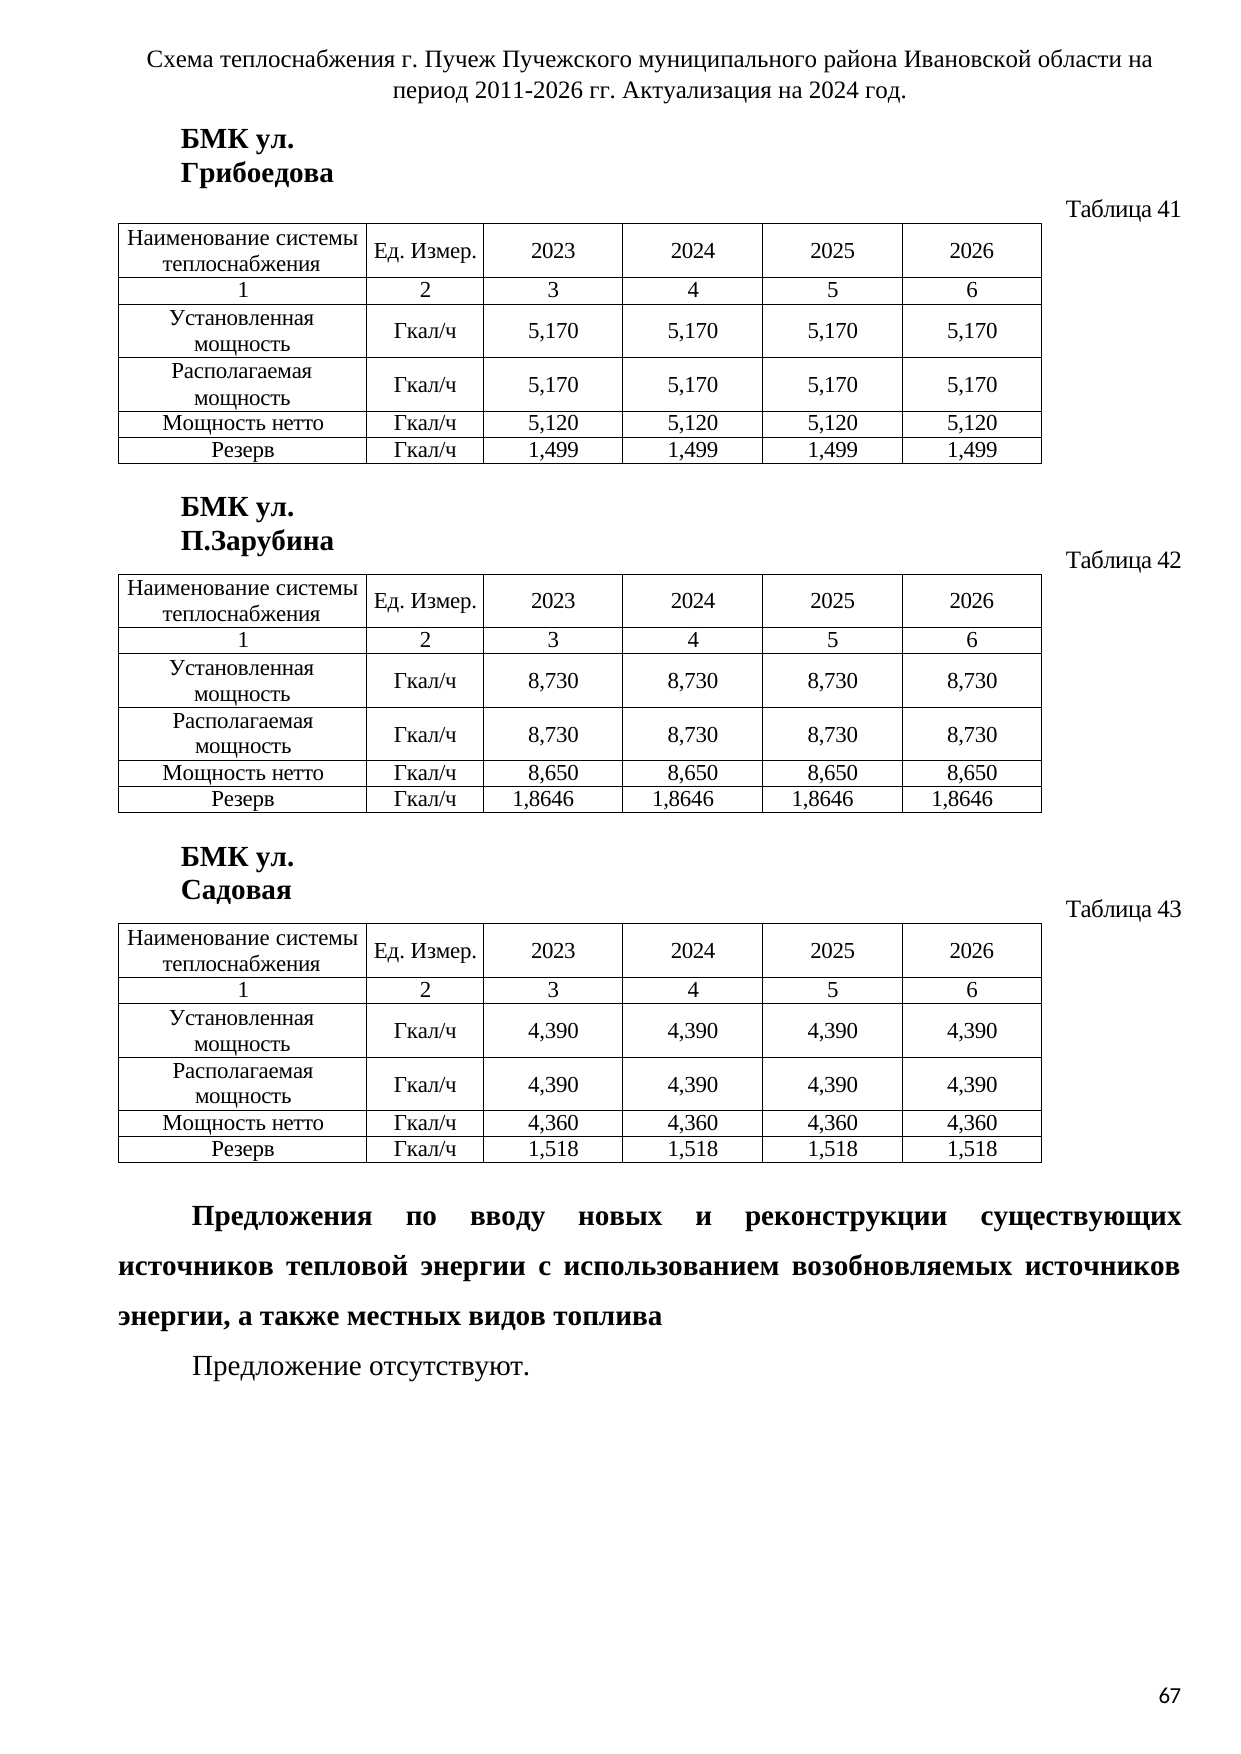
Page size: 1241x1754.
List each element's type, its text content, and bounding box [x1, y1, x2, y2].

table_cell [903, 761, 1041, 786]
text БМК ул. П.Зарубина [181, 489, 378, 557]
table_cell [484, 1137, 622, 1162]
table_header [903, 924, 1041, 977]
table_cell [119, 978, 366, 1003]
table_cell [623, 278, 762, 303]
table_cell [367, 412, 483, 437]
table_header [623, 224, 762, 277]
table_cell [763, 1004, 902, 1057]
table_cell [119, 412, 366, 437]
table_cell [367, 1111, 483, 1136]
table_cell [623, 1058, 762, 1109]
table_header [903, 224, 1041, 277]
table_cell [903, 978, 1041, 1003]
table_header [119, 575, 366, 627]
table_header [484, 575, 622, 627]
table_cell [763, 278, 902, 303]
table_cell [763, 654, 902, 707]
text Таблица 42 [1066, 545, 1194, 573]
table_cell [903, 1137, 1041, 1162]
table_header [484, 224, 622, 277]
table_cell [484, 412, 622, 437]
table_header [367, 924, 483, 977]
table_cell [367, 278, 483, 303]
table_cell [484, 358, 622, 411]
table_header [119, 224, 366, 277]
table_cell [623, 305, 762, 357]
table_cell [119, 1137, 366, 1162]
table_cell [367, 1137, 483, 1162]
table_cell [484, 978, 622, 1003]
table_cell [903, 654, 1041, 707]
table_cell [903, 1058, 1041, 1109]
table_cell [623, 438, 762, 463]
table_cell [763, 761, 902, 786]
text Предложение отсутствуют. [192, 1349, 1194, 1382]
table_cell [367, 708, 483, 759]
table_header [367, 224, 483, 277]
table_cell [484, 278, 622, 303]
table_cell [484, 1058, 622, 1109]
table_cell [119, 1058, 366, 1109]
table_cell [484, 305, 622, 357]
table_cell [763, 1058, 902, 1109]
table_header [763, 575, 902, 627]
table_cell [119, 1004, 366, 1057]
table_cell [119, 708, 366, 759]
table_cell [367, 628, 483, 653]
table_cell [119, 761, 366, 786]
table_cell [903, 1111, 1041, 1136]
text БМК ул. Грибоедова [181, 121, 378, 188]
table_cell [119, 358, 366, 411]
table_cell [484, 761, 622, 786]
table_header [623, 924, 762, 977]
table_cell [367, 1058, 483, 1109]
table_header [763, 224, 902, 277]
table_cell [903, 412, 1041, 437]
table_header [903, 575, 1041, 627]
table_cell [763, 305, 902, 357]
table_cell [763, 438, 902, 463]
text Предложения по вводу новых и реконструкции существующих источников тепловой энергии с использованием возобновляемых источников энергии, а также местных видов топлива [118, 1198, 1182, 1332]
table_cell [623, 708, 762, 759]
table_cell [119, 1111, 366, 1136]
text Таблица 41 [1066, 194, 1194, 223]
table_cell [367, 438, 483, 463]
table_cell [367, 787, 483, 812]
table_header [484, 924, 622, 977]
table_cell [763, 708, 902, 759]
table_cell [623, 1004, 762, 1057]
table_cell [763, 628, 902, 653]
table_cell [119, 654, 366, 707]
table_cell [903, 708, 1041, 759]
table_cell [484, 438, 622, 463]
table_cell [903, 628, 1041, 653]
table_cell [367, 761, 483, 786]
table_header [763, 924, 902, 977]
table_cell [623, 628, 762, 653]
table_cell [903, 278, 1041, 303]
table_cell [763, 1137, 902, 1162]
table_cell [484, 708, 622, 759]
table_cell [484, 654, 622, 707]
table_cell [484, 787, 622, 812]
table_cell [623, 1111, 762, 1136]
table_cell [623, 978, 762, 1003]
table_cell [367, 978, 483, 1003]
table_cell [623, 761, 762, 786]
text БМК ул. Садовая [181, 839, 378, 906]
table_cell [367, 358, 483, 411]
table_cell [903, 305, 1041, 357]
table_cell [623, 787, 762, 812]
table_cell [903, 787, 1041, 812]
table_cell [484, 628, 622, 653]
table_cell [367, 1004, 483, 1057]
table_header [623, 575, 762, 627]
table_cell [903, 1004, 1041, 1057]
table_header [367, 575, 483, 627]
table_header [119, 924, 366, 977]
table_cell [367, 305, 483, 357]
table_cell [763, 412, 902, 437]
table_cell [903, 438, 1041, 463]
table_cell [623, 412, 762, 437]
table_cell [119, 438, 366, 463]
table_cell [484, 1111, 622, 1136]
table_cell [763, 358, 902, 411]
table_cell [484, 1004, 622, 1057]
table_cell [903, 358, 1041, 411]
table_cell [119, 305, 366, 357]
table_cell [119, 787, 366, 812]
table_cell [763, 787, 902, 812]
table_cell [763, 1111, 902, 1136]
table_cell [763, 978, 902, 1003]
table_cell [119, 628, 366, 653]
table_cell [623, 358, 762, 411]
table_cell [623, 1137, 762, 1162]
text Таблица 43 [1066, 894, 1194, 923]
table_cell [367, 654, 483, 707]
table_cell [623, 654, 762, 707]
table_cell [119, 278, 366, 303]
